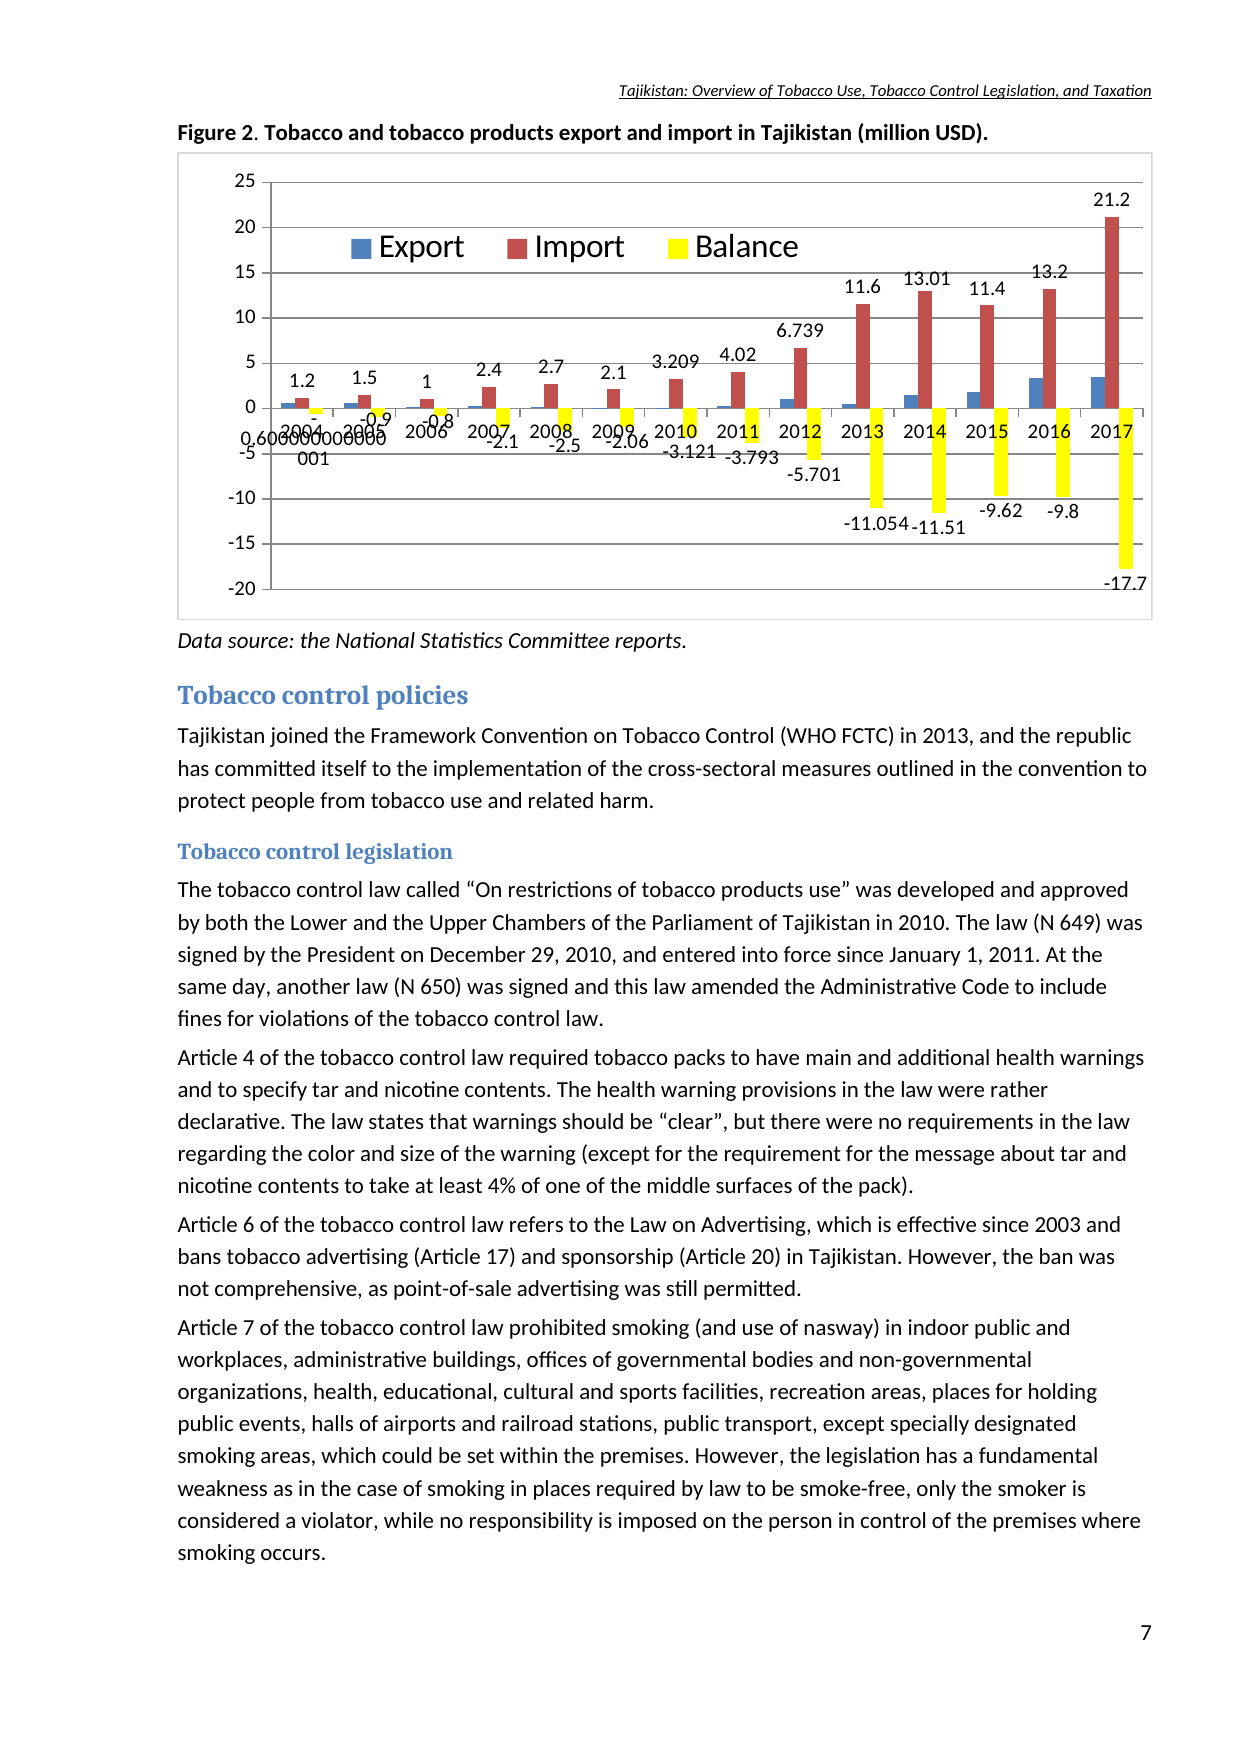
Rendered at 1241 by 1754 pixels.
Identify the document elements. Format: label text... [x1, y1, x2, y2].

text Article 6 of the tobacco control law refers to the Law on Advertising, which is effective since 2003 and bans tobacco advertising (Article 17) and sponsorship (Article 20) in Tajikistan. However, the ban was not comprehensive, as point-of-sale advertising was still permitted. [177, 1210, 1152, 1302]
subtitle Tobacco control policies [177, 680, 1152, 711]
text Article 4 of the tobacco control law required tobacco packs to have main and additional health warnings and to specify tar and nicotine contents. The health warning provisions in the law were rather declarative. The law states that warnings should be “clear”, but there were no requirements in the law regarding the color and size of the warning (except for the requirement for the message about tar and nicotine contents to take at least 4% of one of the middle surfaces of the pack). [177, 1043, 1152, 1199]
subtitle Tobacco control legislation [177, 839, 1152, 865]
text Data source: the National Statistics Committee reports. [177, 627, 1152, 655]
text Article 7 of the tobacco control law prohibited smoking (and use of nasway) in indoor public and workplaces, administrative buildings, offices of governmental bodies and non-governmental organizations, health, educational, cultural and sports facilities, recreation areas, places for holding public events, halls of airports and railroad stations, public transport, except specially designated smoking areas, which could be set within the premises. However, the legislation has a fundamental weakness as in the case of smoking in places required by law to be smoke-free, only the smoker is considered a violator, while no responsibility is imposed on the person in control of the premises where smoking occurs. [177, 1313, 1152, 1566]
text Tajikistan joined the Framework Convention on Tobacco Control (WHO FCTC) in 2013, and the republic has committed itself to the implementation of the cross-sectoral measures outlined in the convention to protect people from tobacco use and related harm. [177, 722, 1152, 814]
text The tobacco control law called “On restrictions of tobacco products use” was developed and approved by both the Lower and the Upper Chambers of the Parliament of Tajikistan in 2010. The law (N 649) was signed by the President on December 29, 2010, and entered into force since January 1, 2011. At the same day, another law (N 650) was signed and this law amended the Administrative Code to include fines for violations of the tobacco control law. [177, 876, 1152, 1032]
